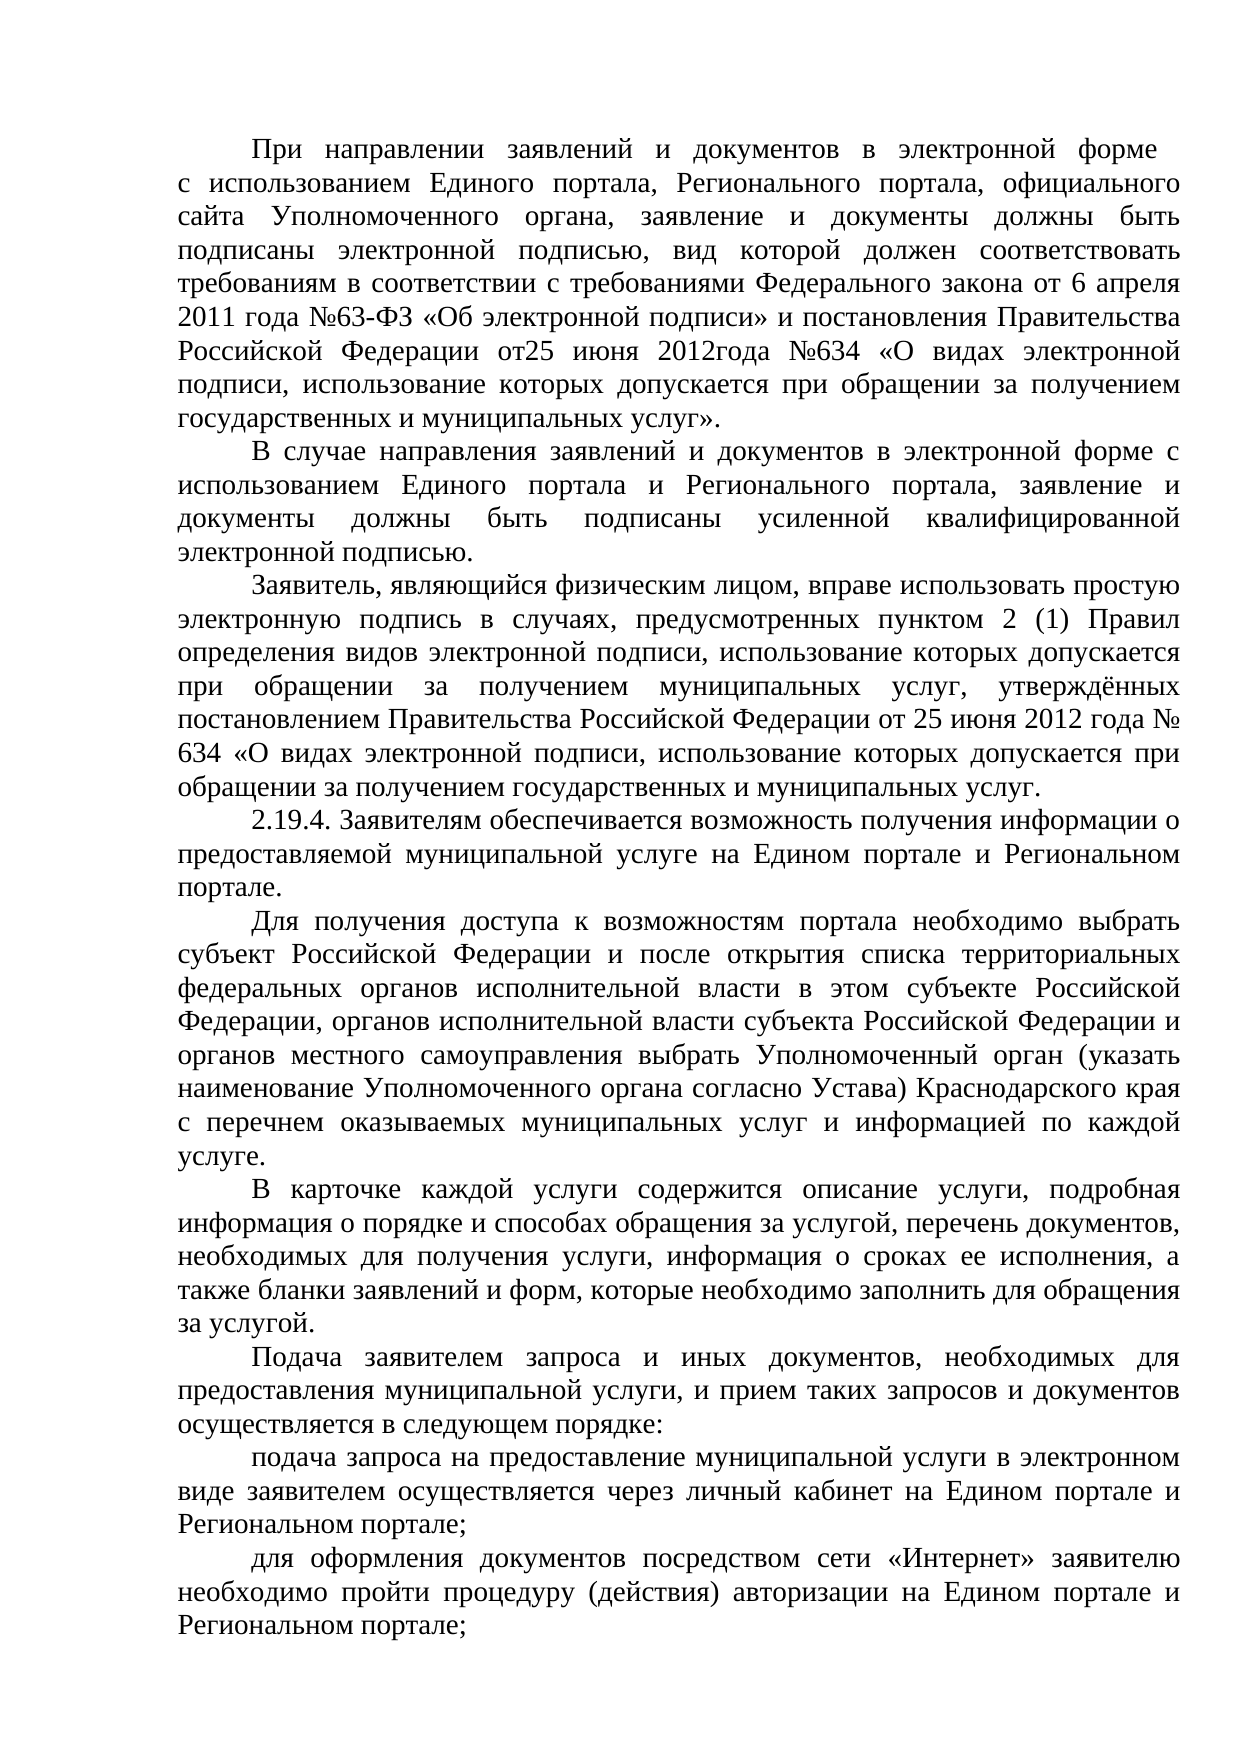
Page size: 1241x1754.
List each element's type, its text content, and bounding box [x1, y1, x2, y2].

text для оформления документов посредством сети «Интернет» заявителю необходимо пройти процедуру (действия) авторизации на Едином портале и Региональном портале; [177, 1540, 1181, 1641]
text В карточке каждой услуги содержится описание услуги, подробная информация о порядке и способах обращения за услугой, перечень документов, необходимых для получения услуги, информация о сроках ее исполнения, а также бланки заявлений и форм, которые необходимо заполнить для обращения за услугой. [177, 1171, 1181, 1339]
text Подача заявителем запроса и иных документов, необходимых для предоставления муниципальной услуги, и прием таких запросов и документов осуществляется в следующем порядке: [177, 1339, 1181, 1439]
text Заявитель, являющийся физическим лицом, вправе использовать простую электронную подпись в случаях, предусмотренных пунктом 2 (1) Правил определения видов электронной подписи, использование которых допускается при обращении за получением муниципальных услуг, утверждённых постановлением Правительства Российской Федерации от 25 июня 2012 года № 634 «О видах электронной подписи, использование которых допускается при обращении за получением государственных и муниципальных услуг. [177, 567, 1181, 802]
text В случае направления заявлений и документов в электронной форме с использованием Единого портала и Регионального портала, заявление и документы должны быть подписаны усиленной квалифицированной электронной подписью. [177, 433, 1181, 567]
text Для получения доступа к возможностям портала необходимо выбрать субъект Российской Федерации и после открытия списка территориальных федеральных органов исполнительной власти в этом субъекте Российской Федерации, органов исполнительной власти субъекта Российской Федерации и органов местного самоуправления выбрать Уполномоченный орган (указать наименование Уполномоченного органа согласно Устава) Краснодарского края с перечнем оказываемых муниципальных услуг и информацией по каждой услуге. [177, 903, 1181, 1171]
text 2.19.4. Заявителям обеспечивается возможность получения информации о предоставляемой муниципальной услуге на Едином портале и Региональном портале. [177, 802, 1181, 903]
text подача запроса на предоставление муниципальной услуги в электронном виде заявителем осуществляется через личный кабинет на Едином портале и Региональном портале; [177, 1439, 1181, 1540]
text При направлении заявлений и документов в электронной форме с использованием Единого портала, Регионального портала, официального сайта Уполномоченного органа, заявление и документы должны быть подписаны электронной подписью, вид которой должен соответствовать требованиям в соответствии с требованиями Федерального закона от 6 апреля 2011 года №63-ФЗ «Об электронной подписи» и постановления Правительства Российской Федерации от25 июня 2012года №634 «О видах электронной подписи, использование которых допускается при обращении за получением государственных и муниципальных услуг». [177, 131, 1181, 433]
